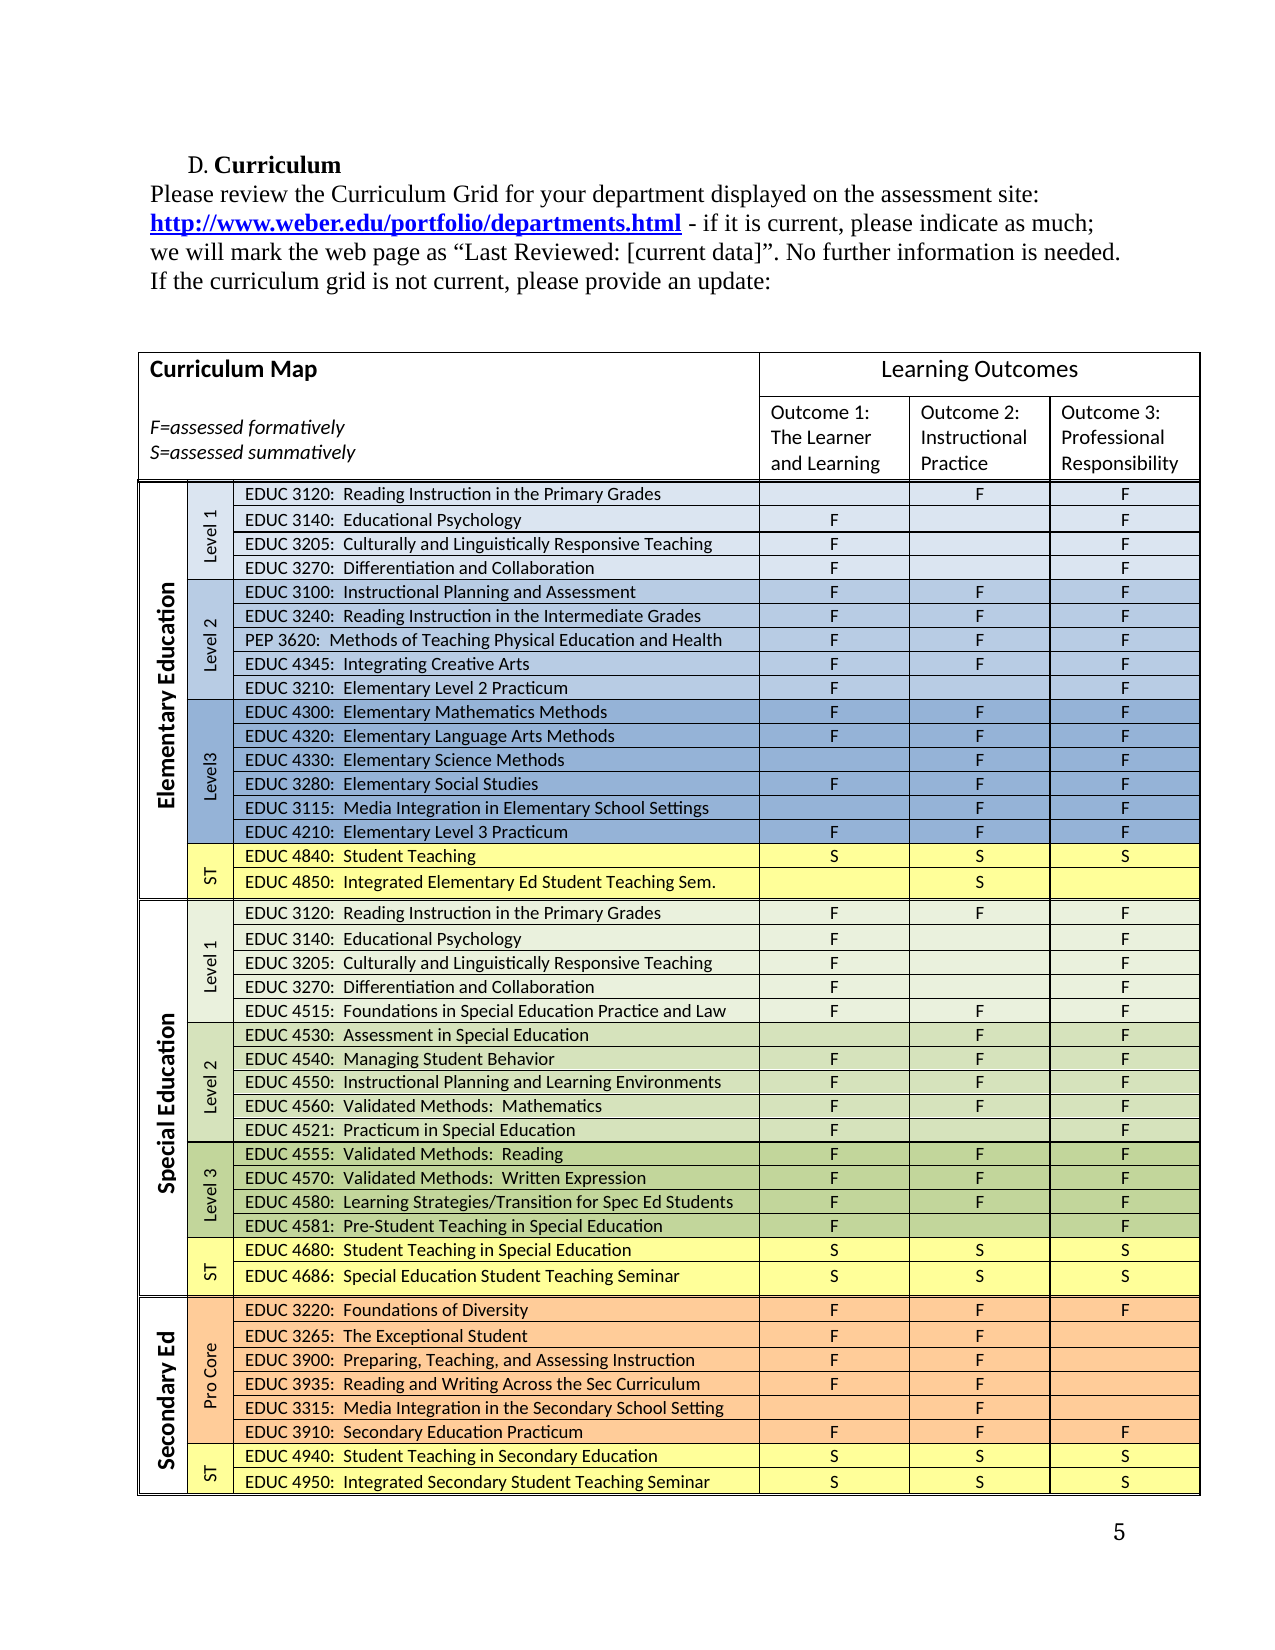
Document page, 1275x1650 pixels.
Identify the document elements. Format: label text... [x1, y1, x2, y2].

table_cell F [1051, 951, 1199, 974]
table_cell S [760, 1238, 909, 1261]
table_cell EDUC 3280: Elementary Social Studies [234, 772, 759, 795]
table_cell F [760, 1143, 909, 1165]
table_cell EDUC 3265: The Exceptional Student [234, 1322, 759, 1347]
table_header Learning Outcomes [760, 353, 1199, 396]
table_cell Outcome 2: Instructional Practice [910, 397, 1049, 479]
table_cell F [1051, 1143, 1199, 1165]
table_cell [910, 676, 1049, 699]
table_cell S [1051, 1468, 1199, 1493]
table_cell F [910, 772, 1049, 795]
table_cell [910, 975, 1049, 998]
table_cell F [910, 1372, 1049, 1395]
table_cell EDUC 4850: Integrated Elementary Ed Student Teaching Sem. [234, 868, 759, 898]
table_cell EDUC 4940: Student Teaching in Secondary Education [234, 1444, 759, 1467]
table_cell F [1051, 506, 1199, 531]
table_cell F [760, 999, 909, 1022]
table_cell F [910, 1420, 1049, 1443]
table_cell EDUC 4580: Learning Strategies/Transition for Spec Ed Students [234, 1190, 759, 1213]
table_cell EDUC 3100: Instructional Planning and Assessment [234, 580, 759, 603]
table_cell F [760, 533, 909, 555]
table_cell EDUC 4550: Instructional Planning and Learning Environments [234, 1071, 759, 1093]
table_cell EDUC 4680: Student Teaching in Special Education [234, 1238, 759, 1261]
table_cell F [910, 652, 1049, 675]
table_cell [910, 506, 1049, 531]
table_cell [1051, 868, 1199, 898]
table_cell F [1051, 925, 1199, 950]
table_cell EDUC 4300: Elementary Mathematics Methods [234, 700, 759, 723]
table_cell S [910, 1444, 1049, 1467]
table_cell F [1051, 652, 1199, 675]
table_cell ST [188, 844, 233, 898]
table_cell ST [188, 1444, 233, 1493]
table_cell F [760, 951, 909, 974]
table_cell S [1051, 1262, 1199, 1295]
table_cell F [760, 1420, 909, 1443]
table_cell F [910, 1396, 1049, 1419]
table_cell F [1051, 1420, 1199, 1443]
table_cell Level3 [188, 700, 233, 843]
table_cell F [1051, 1047, 1199, 1069]
table_cell F [910, 1166, 1049, 1189]
table_cell F [760, 652, 909, 675]
table_cell F [760, 1166, 909, 1189]
table_cell EDUC 4686: Special Education Student Teaching Seminar [234, 1262, 759, 1295]
table_cell S [1051, 1238, 1199, 1261]
table_cell [910, 1119, 1049, 1141]
table_cell Secondary Ed [140, 1298, 187, 1493]
table_cell F [1051, 580, 1199, 603]
table_cell F [910, 604, 1049, 627]
table_cell F [760, 1071, 909, 1093]
table_cell [760, 748, 909, 771]
table_cell F [1051, 1166, 1199, 1189]
table_cell EDUC 3120: Reading Instruction in the Primary Grades [234, 483, 759, 505]
table_cell [910, 951, 1049, 974]
table_cell S [910, 844, 1049, 867]
table_cell Level 2 [188, 580, 233, 699]
table_cell [760, 1396, 909, 1419]
table_cell F [910, 700, 1049, 723]
table_cell [760, 796, 909, 819]
table_cell EDUC 3210: Elementary Level 2 Practicum [234, 676, 759, 699]
table_cell S [760, 1262, 909, 1295]
table_cell EDUC 4840: Student Teaching [234, 844, 759, 867]
text D. Curriculum [187, 150, 1125, 179]
table_cell F [910, 628, 1049, 651]
table_cell F [910, 820, 1049, 843]
table_cell F [1051, 1190, 1199, 1213]
table_cell F [1051, 628, 1199, 651]
table_cell F [910, 1047, 1049, 1069]
table_cell Pro Core [188, 1298, 233, 1443]
table_cell [760, 483, 909, 505]
table_cell F [1051, 604, 1199, 627]
table_cell Outcome 1: The Learner and Learning [760, 397, 909, 479]
table_cell F [760, 1298, 909, 1321]
table_cell EDUC 4210: Elementary Level 3 Practicum [234, 820, 759, 843]
table_cell EDUC 4320: Elementary Language Arts Methods [234, 724, 759, 747]
table_cell EDUC 3270: Differentiation and Collaboration [234, 975, 759, 998]
table_cell [910, 533, 1049, 555]
table_cell Level 1 [188, 483, 233, 579]
table_cell EDUC 3140: Educational Psychology [234, 506, 759, 531]
table_cell Outcome 3: Professional Responsibility [1051, 397, 1199, 479]
table_cell F [910, 796, 1049, 819]
table_cell [1051, 1348, 1199, 1371]
table_cell EDUC 3120: Reading Instruction in the Primary Grades [234, 901, 759, 924]
table_cell F [760, 772, 909, 795]
table_cell EDUC 4581: Pre-Student Teaching in Special Education [234, 1214, 759, 1237]
table_cell F [760, 1119, 909, 1141]
table_cell [910, 556, 1049, 579]
table_cell F [1051, 556, 1199, 579]
table_cell F [910, 1322, 1049, 1347]
table_cell F [1051, 796, 1199, 819]
table_cell F [910, 1071, 1049, 1093]
table_cell F [910, 1023, 1049, 1046]
table_cell [910, 925, 1049, 950]
table_cell F [760, 1047, 909, 1069]
table_cell F [760, 724, 909, 747]
table_cell F [760, 604, 909, 627]
table_cell EDUC 4555: Validated Methods: Reading [234, 1143, 759, 1165]
table_cell S [760, 1468, 909, 1493]
table_cell S [910, 1238, 1049, 1261]
table_cell F [910, 1095, 1049, 1117]
table_header Curriculum Map F=assessed formatively S=assessed summatively [139, 353, 759, 479]
table_cell EDUC 3205: Culturally and Linguistically Responsive Teaching [234, 533, 759, 555]
table_cell [760, 1023, 909, 1046]
table_cell F [760, 1348, 909, 1371]
table_cell Special Education [140, 901, 187, 1295]
table_cell PEP 3620: Methods of Teaching Physical Education and Health [234, 628, 759, 651]
table_cell F [1051, 1119, 1199, 1141]
table_cell EDUC 4560: Validated Methods: Mathematics [234, 1095, 759, 1117]
table_cell F [1051, 700, 1199, 723]
table_cell F [910, 580, 1049, 603]
table_cell F [910, 1298, 1049, 1321]
table_cell EDUC 3115: Media Integration in Elementary School Settings [234, 796, 759, 819]
table_cell F [760, 556, 909, 579]
table_cell [1051, 1396, 1199, 1419]
text Please review the Curriculum Grid for your department displayed on the assessment site: http://www.weber.edu/portfolio/departments.html - if it is current, please indicate as much; we will mark the web page as “Last Reviewed: [current data]”. No further information is needed. If the curriculum grid is not current, please provide an update: [150, 179, 1125, 294]
table_cell F [1051, 1214, 1199, 1237]
table_cell Level 2 [188, 1023, 233, 1141]
table_cell EDUC 3240: Reading Instruction in the Intermediate Grades [234, 604, 759, 627]
table_cell EDUC 4345: Integrating Creative Arts [234, 652, 759, 675]
table_cell S [1051, 1444, 1199, 1467]
table_cell Level 1 [188, 901, 233, 1022]
table_cell F [1051, 975, 1199, 998]
table_cell EDUC 4515: Foundations in Special Education Practice and Law [234, 999, 759, 1022]
table_cell F [760, 506, 909, 531]
table_cell EDUC 4540: Managing Student Behavior [234, 1047, 759, 1069]
table_cell F [1051, 1298, 1199, 1321]
table_cell S [910, 1262, 1049, 1295]
table_cell F [760, 975, 909, 998]
table_cell S [1051, 844, 1199, 867]
table_cell F [1051, 724, 1199, 747]
table_cell F [1051, 1095, 1199, 1117]
table_cell F [760, 1372, 909, 1395]
table_cell EDUC 4521: Practicum in Special Education [234, 1119, 759, 1141]
table_cell Level 3 [188, 1143, 233, 1237]
table_cell F [910, 483, 1049, 505]
table_cell [1051, 1372, 1199, 1395]
table_cell F [910, 1143, 1049, 1165]
table_cell EDUC 3910: Secondary Education Practicum [234, 1420, 759, 1443]
table_cell F [1051, 901, 1199, 924]
table_cell F [760, 580, 909, 603]
table_cell [1051, 1322, 1199, 1347]
table_cell F [910, 724, 1049, 747]
table_cell F [1051, 820, 1199, 843]
table_cell ST [188, 1238, 233, 1295]
table_cell F [1051, 748, 1199, 771]
table_cell F [1051, 676, 1199, 699]
table_cell EDUC 3270: Differentiation and Collaboration [234, 556, 759, 579]
table_cell F [760, 676, 909, 699]
table_cell EDUC 3220: Foundations of Diversity [234, 1298, 759, 1321]
table_cell F [760, 700, 909, 723]
table_cell EDUC 4570: Validated Methods: Written Expression [234, 1166, 759, 1189]
table_cell EDUC 4330: Elementary Science Methods [234, 748, 759, 771]
table_cell F [760, 1095, 909, 1117]
table_cell F [760, 1190, 909, 1213]
table_cell F [760, 628, 909, 651]
table_cell EDUC 3205: Culturally and Linguistically Responsive Teaching [234, 951, 759, 974]
table_cell F [760, 1322, 909, 1347]
table_cell F [910, 999, 1049, 1022]
table_cell F [1051, 483, 1199, 505]
table_cell EDUC 4950: Integrated Secondary Student Teaching Seminar [234, 1468, 759, 1493]
table_cell EDUC 3315: Media Integration in the Secondary School Setting [234, 1396, 759, 1419]
table_cell F [760, 1214, 909, 1237]
table_cell F [1051, 1071, 1199, 1093]
table_cell [760, 868, 909, 898]
table_cell S [760, 1444, 909, 1467]
table_cell EDUC 3935: Reading and Writing Across the Sec Curriculum [234, 1372, 759, 1395]
table_cell F [910, 748, 1049, 771]
table_cell F [1051, 533, 1199, 555]
table_cell Elementary Education [140, 483, 187, 898]
table_cell [910, 1214, 1049, 1237]
table_cell S [910, 1468, 1049, 1493]
table_cell F [910, 901, 1049, 924]
table_cell F [1051, 772, 1199, 795]
table_cell F [1051, 999, 1199, 1022]
table_cell EDUC 3140: Educational Psychology [234, 925, 759, 950]
table_cell F [760, 925, 909, 950]
table_cell F [760, 820, 909, 843]
table_cell S [760, 844, 909, 867]
table_cell F [760, 901, 909, 924]
table_cell S [910, 868, 1049, 898]
table_cell F [1051, 1023, 1199, 1046]
table_cell EDUC 3900: Preparing, Teaching, and Assessing Instruction [234, 1348, 759, 1371]
table_cell EDUC 4530: Assessment in Special Education [234, 1023, 759, 1046]
table_cell F [910, 1190, 1049, 1213]
table_cell F [910, 1348, 1049, 1371]
